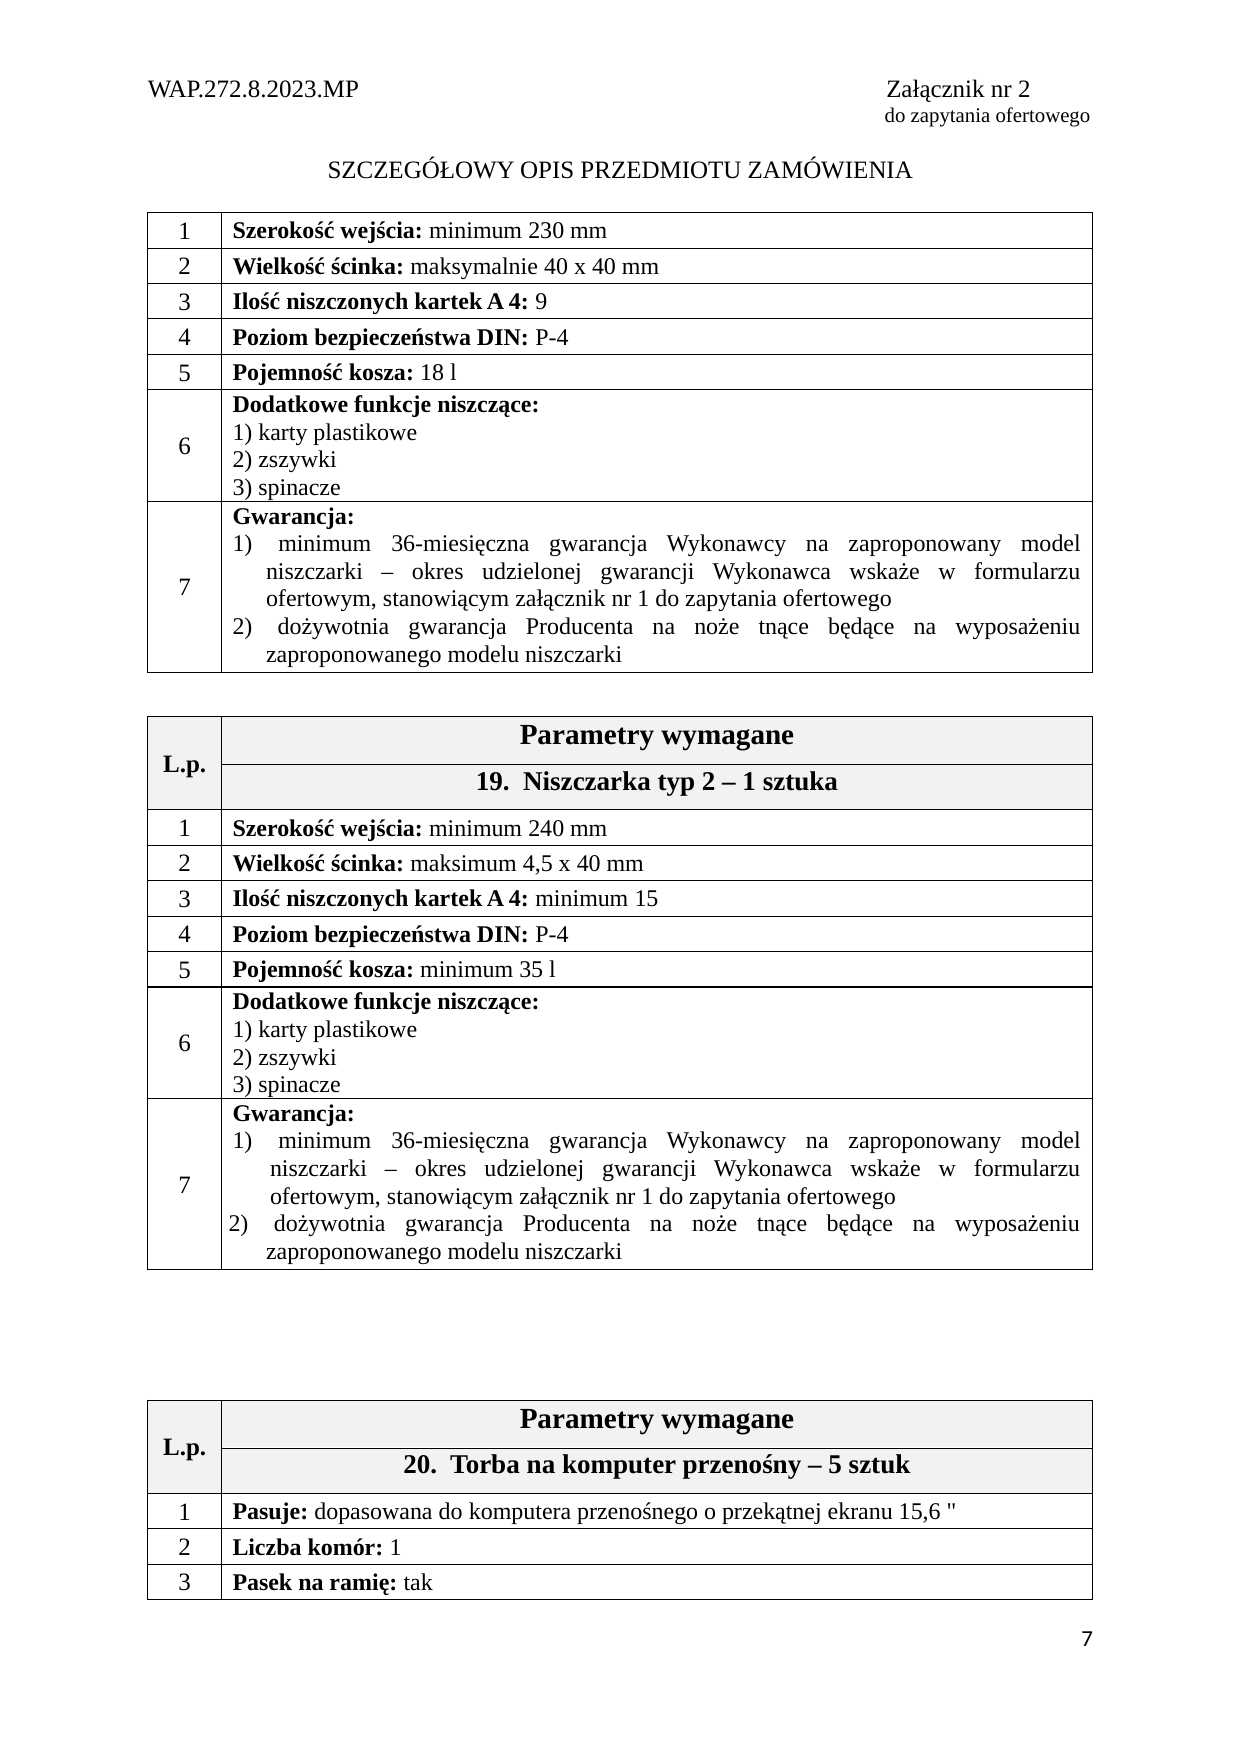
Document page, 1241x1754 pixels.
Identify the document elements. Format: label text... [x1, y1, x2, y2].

table_header L.p. [148, 1401, 221, 1493]
table_cell Gwarancja: minimum 36-miesięczna gwarancja Wykonawcy na zaproponowany model niszczarki – okres udzielonej gwarancji Wykonawca wskaże w formularzu ofertowym, stanowiącym załącznik nr 1 do zapytania ofertowego dożywotnia gwarancja Producenta na noże tnące będące na wyposażeniu zaproponowanego modelu niszczarki [222, 502, 1092, 672]
table_cell 3 [148, 1565, 221, 1599]
table_header Parametry wymagane [222, 1401, 1092, 1447]
table_cell Dodatkowe funkcje niszczące: 1) karty plastikowe 2) zszywki 3) spinacze [222, 390, 1092, 501]
table_cell 1 [148, 1494, 221, 1528]
table_cell 7 [148, 502, 221, 672]
table_cell Poziom bezpieczeństwa DIN: P-4 [222, 319, 1092, 354]
table_cell Pasek na ramię: tak [222, 1565, 1092, 1599]
table_cell 2 [148, 846, 221, 880]
table_cell Wielkość ścinka: maksimum 4,5 x 40 mm [222, 846, 1092, 880]
table_cell 6 [148, 390, 221, 501]
table_cell Wielkość ścinka: maksymalnie 40 x 40 mm [222, 249, 1092, 283]
table_cell Poziom bezpieczeństwa DIN: P-4 [222, 917, 1092, 951]
table_cell Pojemność kosza: minimum 35 l [222, 952, 1092, 986]
table_cell Dodatkowe funkcje niszczące: 1) karty plastikowe 2) zszywki 3) spinacze [222, 988, 1092, 1098]
table_cell 4 [148, 319, 221, 354]
table_cell 3 [148, 284, 221, 318]
table_cell Pasuje: dopasowana do komputera przenośnego o przekątnej ekranu 15,6 " [222, 1494, 1092, 1528]
table_header L.p. [148, 717, 221, 809]
table_cell Szerokość wejścia: minimum 240 mm [222, 810, 1092, 845]
table_cell 3 [148, 881, 221, 916]
table_cell 7 [148, 1099, 221, 1269]
table_cell 20. Torba na komputer przenośny – 5 sztuk [222, 1449, 1092, 1493]
table_cell 5 [148, 355, 221, 389]
table_cell 4 [148, 917, 221, 951]
table_cell 2 [148, 249, 221, 283]
table_cell 1 [148, 213, 221, 247]
table_cell Ilość niszczonych kartek A 4: 9 [222, 284, 1092, 318]
table_cell 1 [148, 810, 221, 845]
table_header Parametry wymagane [222, 717, 1092, 764]
table_cell Pojemność kosza: 18 l [222, 355, 1092, 389]
table_cell 5 [148, 952, 221, 986]
table_cell Liczba komór: 1 [222, 1529, 1092, 1563]
table_cell Szerokość wejścia: minimum 230 mm [222, 213, 1092, 247]
table_cell 19. Niszczarka typ 2 – 1 sztuka [222, 765, 1092, 809]
table_cell Ilość niszczonych kartek A 4: minimum 15 [222, 881, 1092, 916]
table_cell 6 [148, 988, 221, 1098]
table_cell 2 [148, 1529, 221, 1563]
table_cell Gwarancja: minimum 36-miesięczna gwarancja Wykonawcy na zaproponowany model niszczarki – okres udzielonej gwarancji Wykonawca wskaże w formularzu ofertowym, stanowiącym załącznik nr 1 do zapytania ofertowego dożywotnia gwarancja Producenta na noże tnące będące na wyposażeniu zaproponowanego modelu niszczarki [222, 1099, 1092, 1269]
